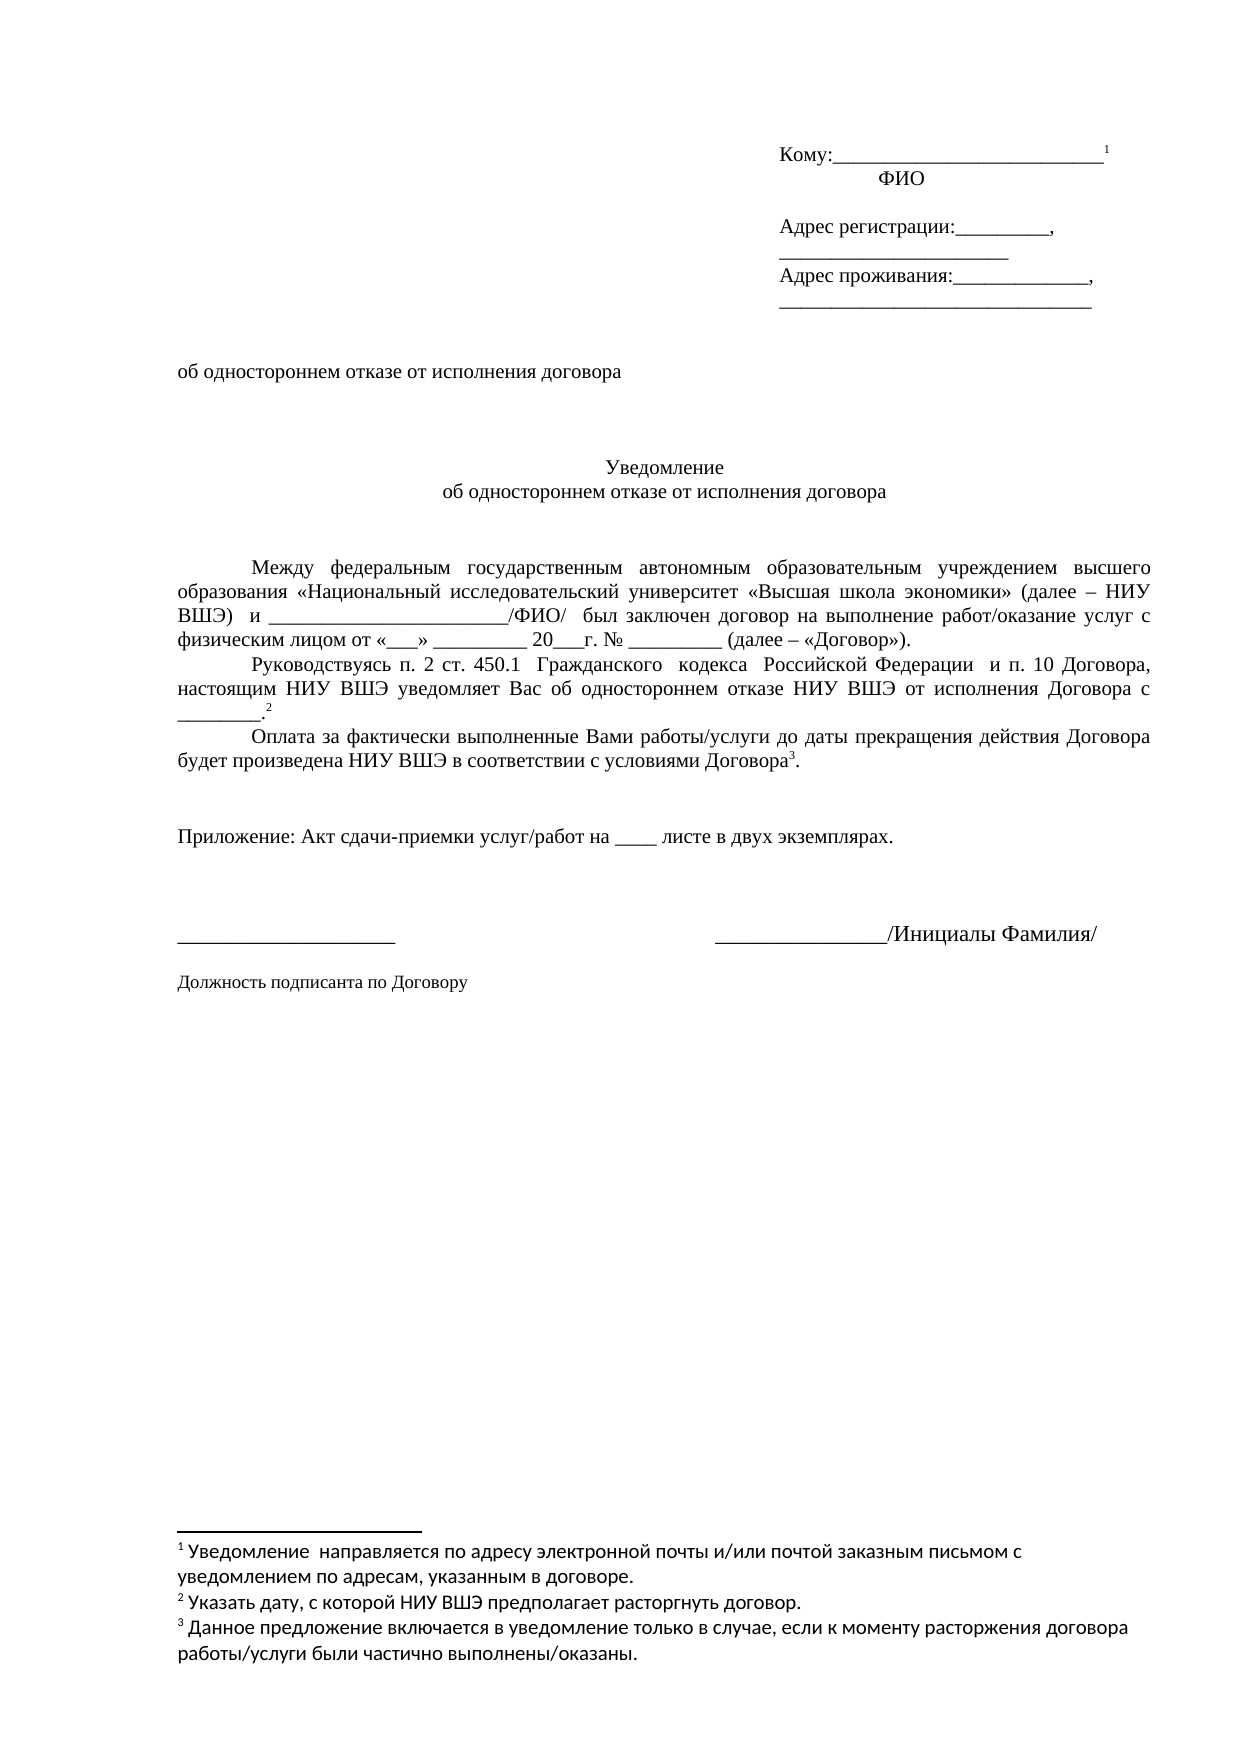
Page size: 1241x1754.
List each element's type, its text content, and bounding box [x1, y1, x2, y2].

text об одностороннем отказе от исполнения договора [177, 479, 1152, 503]
table_header Кому:__________________________ ФИО Адрес регистрации:_________, ______________________ Адрес проживания:_____________, ______________________________ [768, 142, 1163, 431]
text Оплата за фактически выполненные Вами работы/услуги до даты прекращения действия Договора будет произведена НИУ ВШЭ в соответствии с условиями Договора. [177, 724, 1152, 772]
text Руководствуясь п. 2 ст. 450.1 Гражданского кодекса Российской Федерации и п. 10 Договора, настоящим НИУ ВШЭ уведомляет Вас об одностороннем отказе НИУ ВШЭ от исполнения Договора с ________. [177, 651, 1152, 724]
table_header об одностороннем отказе от исполнения договора [166, 142, 768, 431]
text ___________________ _______________/Инициалы Фамилия/ [177, 920, 1152, 946]
text Должность подписанта по Договору [177, 971, 1152, 993]
text Приложение: Акт сдачи-приемки услуг/работ на ____ листе в двух экземплярах. [177, 824, 1152, 848]
text Между федеральным государственным автономным образовательным учреждением высшего образования «Национальный исследовательский университет «Высшая школа экономики» (далее – НИУ ВШЭ) и _______________________/ФИО/ был заключен договор на выполнение работ/оказание услуг с физическим лицом от «___» _________ 20___г. № _________ (далее – «Договор»). [177, 555, 1152, 651]
text Уведомление [177, 455, 1152, 479]
